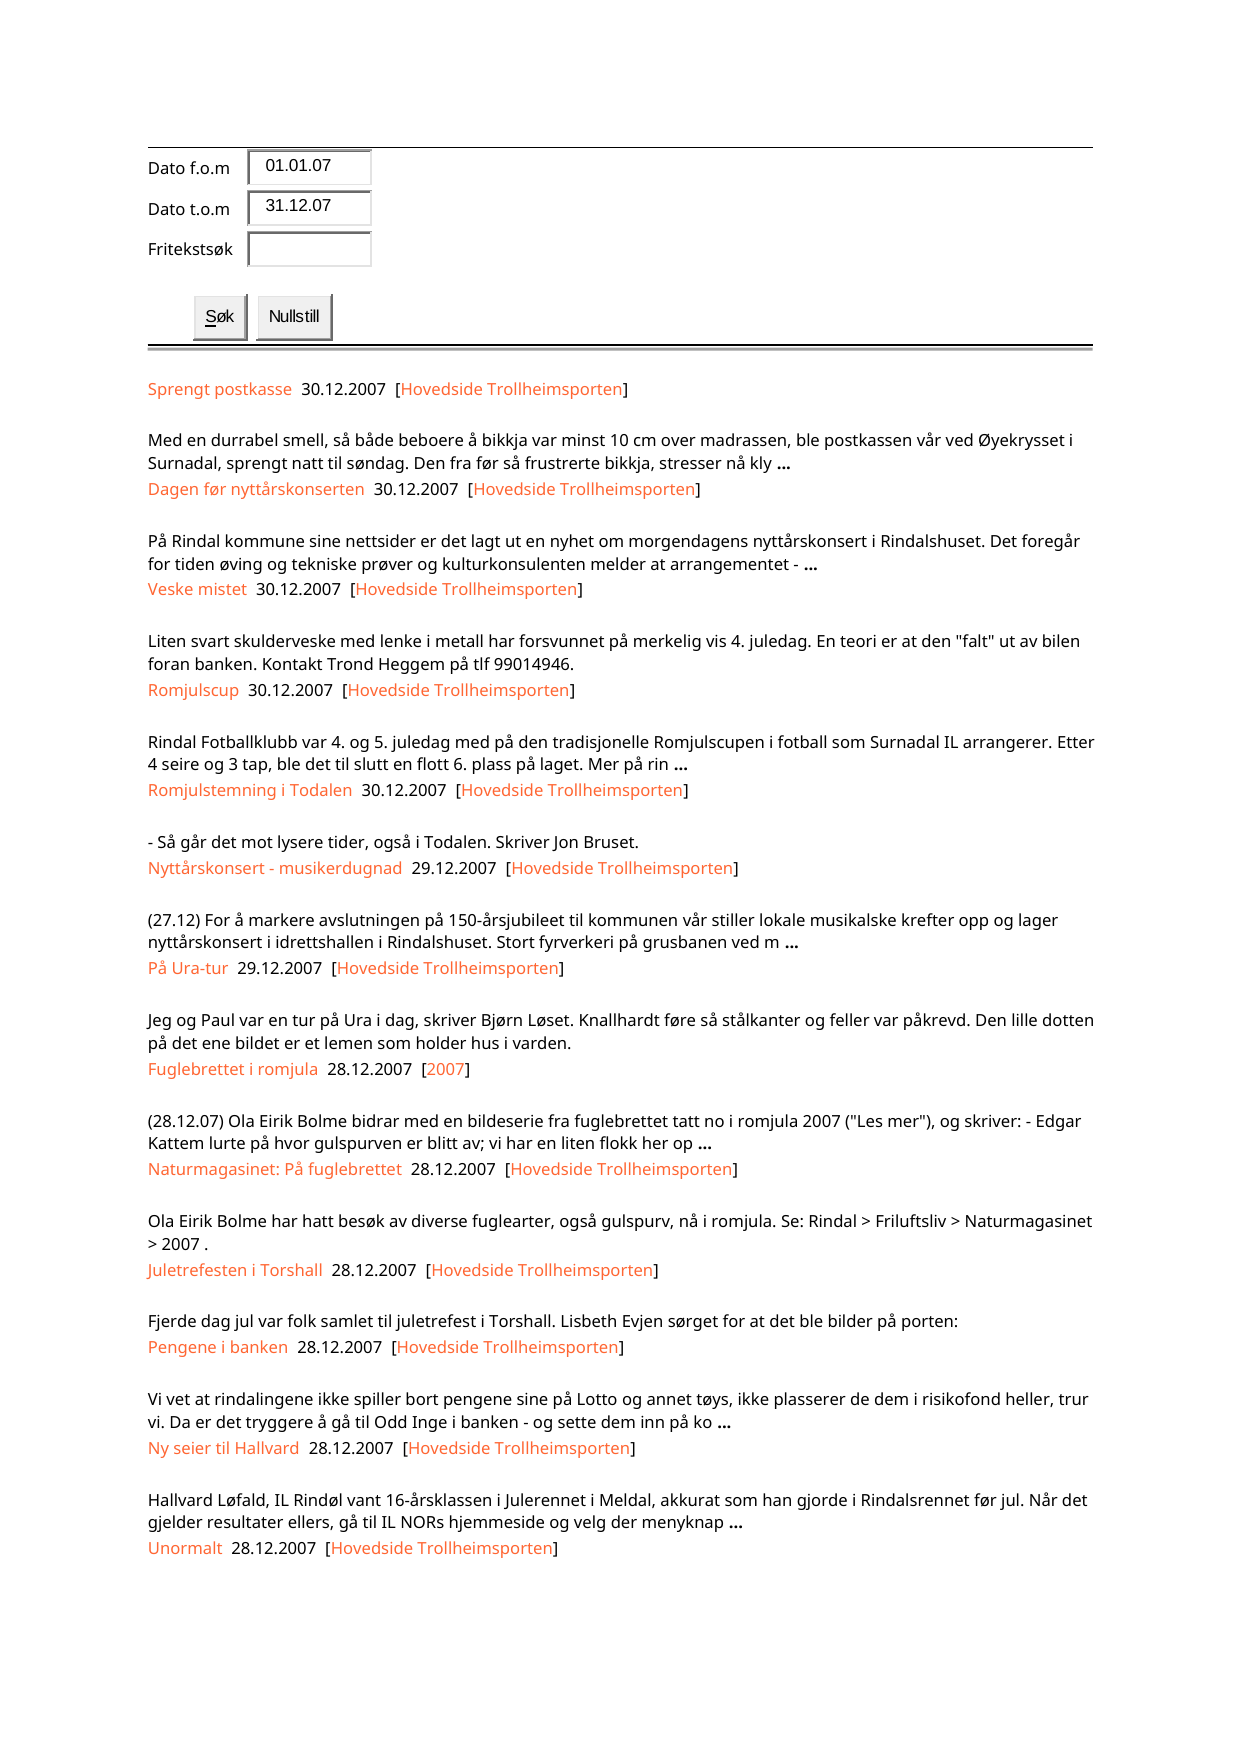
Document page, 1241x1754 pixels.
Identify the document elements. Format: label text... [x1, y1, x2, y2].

table_cell Dagen før nyttårskonserten 30.12.2007 [Hovedside Trollheimsporten] På Rindal kommune sine nettsider er det lagt ut en nyhet om morgendagens nyttårskonsert i Rindalshuset. Det foregår for tiden øving og tekniske prøver og kulturkonsulenten melder at arrangementet - ... [146, 476, 1100, 576]
table_cell Fuglebrettet i romjula 28.12.2007 [2007] (28.12.07) Ola Eirik Bolme bidrar med en bildeserie fra fuglebrettet tatt no i romjula 2007 ("Les mer"), og skriver: - Edgar Kattem lurte på hvor gulspurven er blitt av; vi har en liten flokk her op ... [146, 1056, 1100, 1156]
table_cell Juletrefesten i Torshall 28.12.2007 [Hovedside Trollheimsporten] Fjerde dag jul var folk samlet til juletrefest i Torshall. Lisbeth Evjen sørget for at det ble bilder på porten: [146, 1257, 1100, 1334]
table_cell [146, 270, 380, 347]
table_cell Naturmagasinet: På fuglebrettet 28.12.2007 [Hovedside Trollheimsporten] Ola Eirik Bolme har hatt besøk av diverse fuglearter, også gulspurv, nå i romjula. Se: Rindal > Friluftsliv > Naturmagasinet > 2007 . [146, 1156, 1100, 1257]
table_header [245, 148, 380, 188]
table_cell Romjulscup 30.12.2007 [Hovedside Trollheimsporten] Rindal Fotballklubb var 4. og 5. juledag med på den tradisjonelle Romjulscupen i fotball som Surnadal IL arrangerer. Etter 4 seire og 3 tap, ble det til slutt en flott 6. plass på laget. Mer på rin ... [146, 677, 1100, 777]
table_cell [245, 188, 380, 229]
table_cell Pengene i banken 28.12.2007 [Hovedside Trollheimsporten] Vi vet at rindalingene ikke spiller bort pengene sine på Lotto og annet tøys, ikke plasserer de dem i risikofond heller, trur vi. Da er det tryggere å gå til Odd Inge i banken - og sette dem inn på ko ... [146, 1334, 1100, 1435]
table_header Dato f.o.m [146, 148, 245, 188]
table_cell Ny seier til Hallvard 28.12.2007 [Hovedside Trollheimsporten] Hallvard Løfald, IL Rindøl vant 16-årsklassen i Julerennet i Meldal, akkurat som han gjorde i Rindalsrennet før jul. Når det gjelder resultater ellers, gå til IL NORs hjemmeside og velg der menyknap ... [146, 1435, 1100, 1535]
table_cell Fritekstsøk [146, 229, 245, 270]
table_cell Romjulstemning i Todalen 30.12.2007 [Hovedside Trollheimsporten] - Så går det mot lysere tider, også i Todalen. Skriver Jon Bruset. [146, 777, 1100, 855]
table_cell Dato t.o.m [146, 188, 245, 229]
table_cell På Ura-tur 29.12.2007 [Hovedside Trollheimsporten] Jeg og Paul var en tur på Ura i dag, skriver Bjørn Løset. Knallhardt føre så stålkanter og feller var påkrevd. Den lille dotten på det ene bildet er et lemen som holder hus i varden. [146, 955, 1100, 1056]
table_cell Nyttårskonsert - musikerdugnad 29.12.2007 [Hovedside Trollheimsporten] (27.12) For å markere avslutningen på 150-årsjubileet til kommunen vår stiller lokale musikalske krefter opp og lager nyttårskonsert i idrettshallen i Rindalshuset. Stort fyrverkeri på grusbanen ved m ... [146, 855, 1100, 955]
table_cell [245, 229, 380, 270]
table_cell Veske mistet 30.12.2007 [Hovedside Trollheimsporten] Liten svart skulderveske med lenke i metall har forsvunnet på merkelig vis 4. juledag. En teori er at den "falt" ut av bilen foran banken. Kontakt Trond Heggem på tlf 99014946. [146, 576, 1100, 677]
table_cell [146, 1535, 1100, 1590]
table_header Sprengt postkasse 30.12.2007 [Hovedside Trollheimsporten] Med en durrabel smell, så både beboere å bikkja var minst 10 cm over madrassen, ble postkassen vår ved Øyekrysset i Surnadal, sprengt natt til søndag. Den fra før så frustrerte bikkja, stresser nå kly ... [146, 376, 1100, 476]
